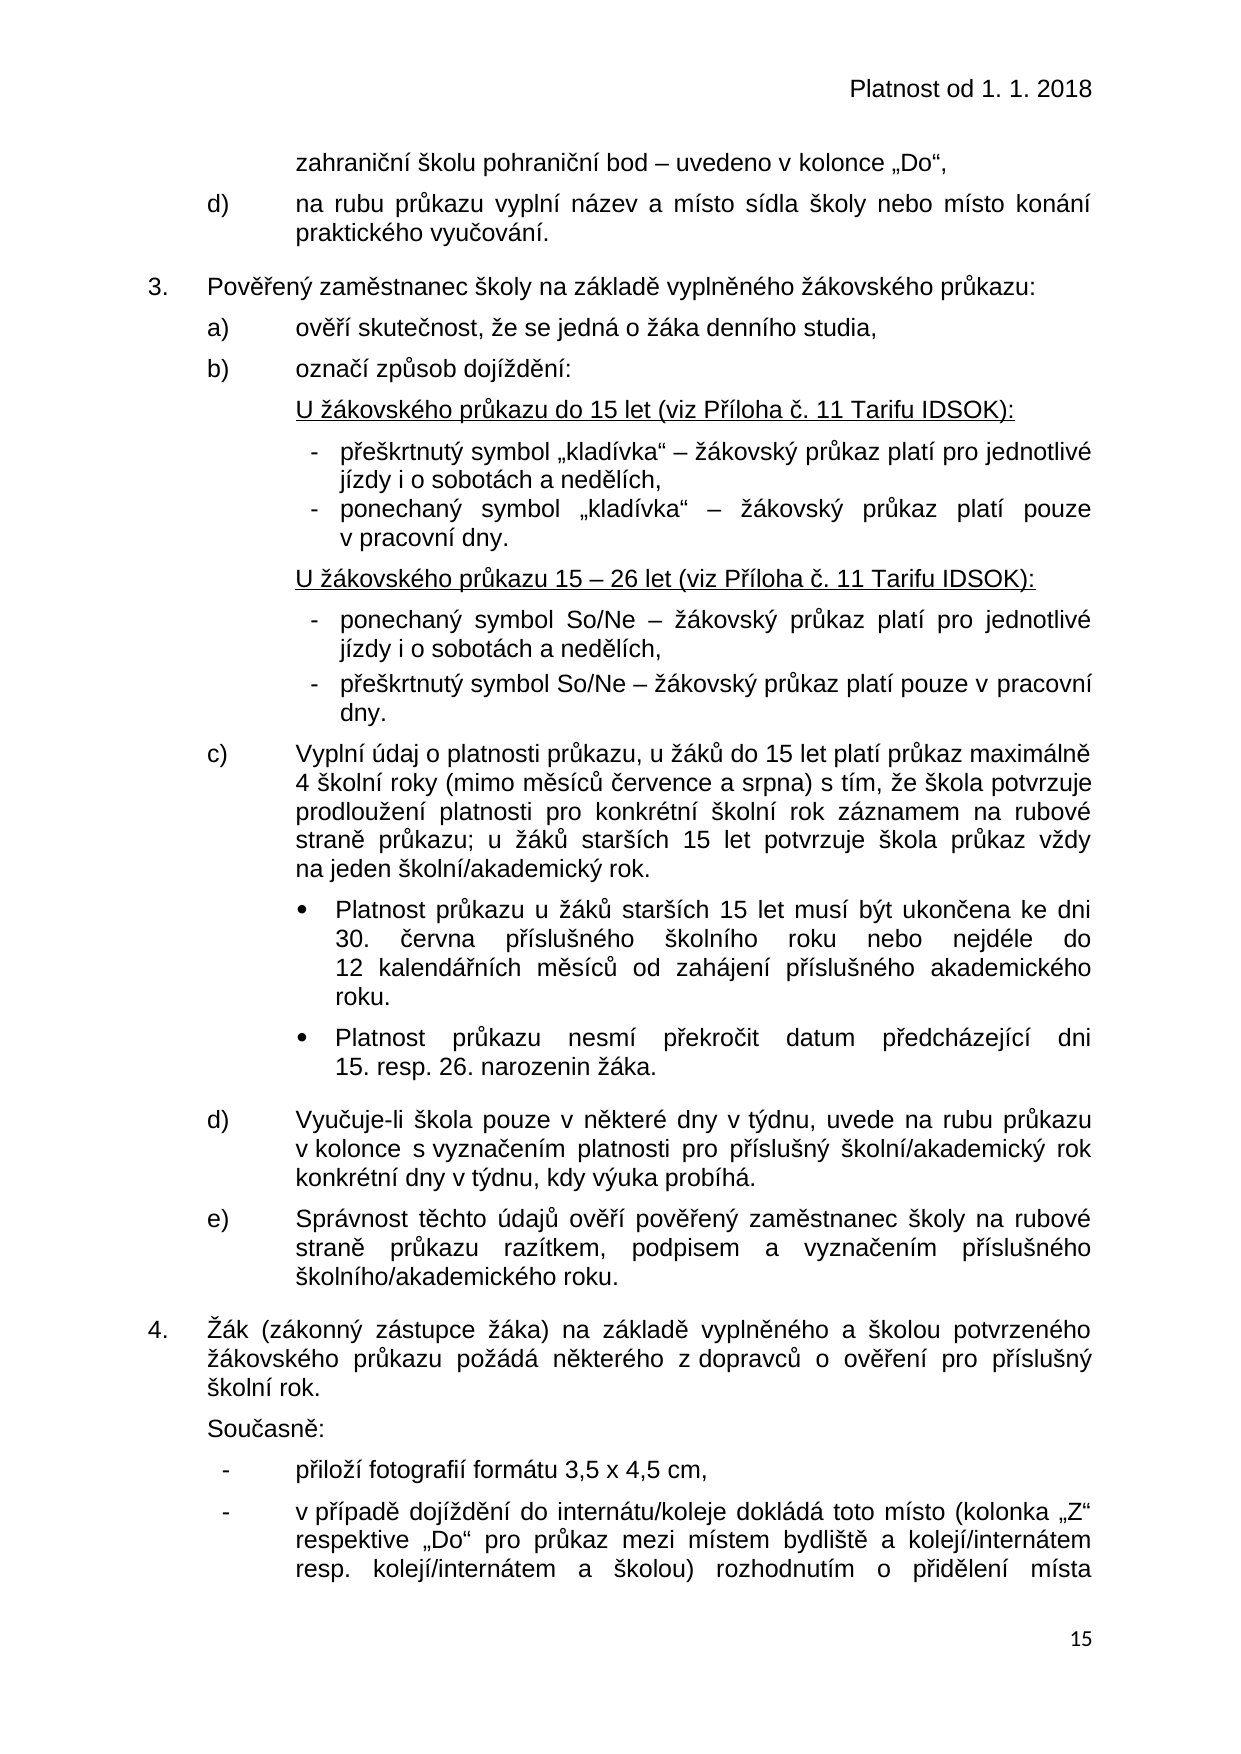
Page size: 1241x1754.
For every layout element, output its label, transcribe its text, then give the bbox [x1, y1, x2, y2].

list Vyučuje-li škola pouze v některé dny v týdnu, uvede na rubu průkazu v kolonce s vyznačením platnosti pro příslušný školní/akademický rok konkrétní dny v týdnu, kdy výuka probíhá. [207, 1105, 1092, 1192]
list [207, 148, 1092, 176]
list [222, 1497, 1092, 1583]
list přeškrtnutý symbol „kladívka“ – žákovský průkaz platí pro jednotlivé jízdy i o sobotách a nedělích, [310, 436, 1092, 494]
text U žákovského průkazu 15 – 26 let (viz Příloha č. 11 Tarifu IDSOK): [251, 564, 1092, 593]
text U žákovského průkazu do 15 let (viz Příloha č. 11 Tarifu IDSOK): [295, 395, 1092, 424]
list ponechaný symbol „kladívka“ – žákovský průkaz platí pouze v pracovní dny. [310, 494, 1092, 551]
list přeškrtnutý symbol So/Ne – žákovský průkaz platí pouze v pracovní dny. [310, 669, 1092, 726]
list Správnost těchto údajů ověří pověřený zaměstnanec školy na rubové straně průkazu razítkem, podpisem a vyznačením příslušného školního/akademického roku. [207, 1204, 1092, 1290]
list Platnost průkazu nesmí překročit datum předcházející dni 15. resp. 26. narozenin žáka. [298, 1023, 1092, 1080]
list označí způsob dojíždění: [207, 354, 1092, 383]
list přiloží fotografií formátu 3,5 x 4,5 cm, [222, 1455, 1092, 1484]
list Pověřený zaměstnanec školy na základě vyplněného žákovského průkazu: [148, 271, 1092, 300]
list Vyplní údaj o platnosti průkazu, u žáků do 15 let platí průkaz maximálně 4 školní roky (mimo měsíců července a srpna) s tím, že škola potvrzuje prodloužení platnosti pro konkrétní školní rok záznamem na rubové straně průkazu; u žáků starších 15 let potvrzuje škola průkaz vždy na jeden školní/akademický rok. [207, 739, 1092, 883]
list ověří skutečnost, že se jedná o žáka denního studia, [207, 313, 1092, 341]
list Žák (zákonný zástupce žáka) na základě vyplněného a školou potvrzeného žákovského průkazu požádá některého z dopravců o ověření pro příslušný školní rok. [148, 1315, 1092, 1402]
list na rubu průkazu vyplní název a místo sídla školy nebo místo konání praktického vyučování. [207, 189, 1092, 246]
list Platnost průkazu u žáků starších 15 let musí být ukončena ke dni 30. června příslušného školního roku nebo nejdéle do 12 kalendářních měsíců od zahájení příslušného akademického roku. [298, 895, 1092, 1010]
list ponechaný symbol So/Ne – žákovský průkaz platí pro jednotlivé jízdy i o sobotách a nedělích, [310, 605, 1092, 663]
text Současně: [207, 1414, 1092, 1443]
